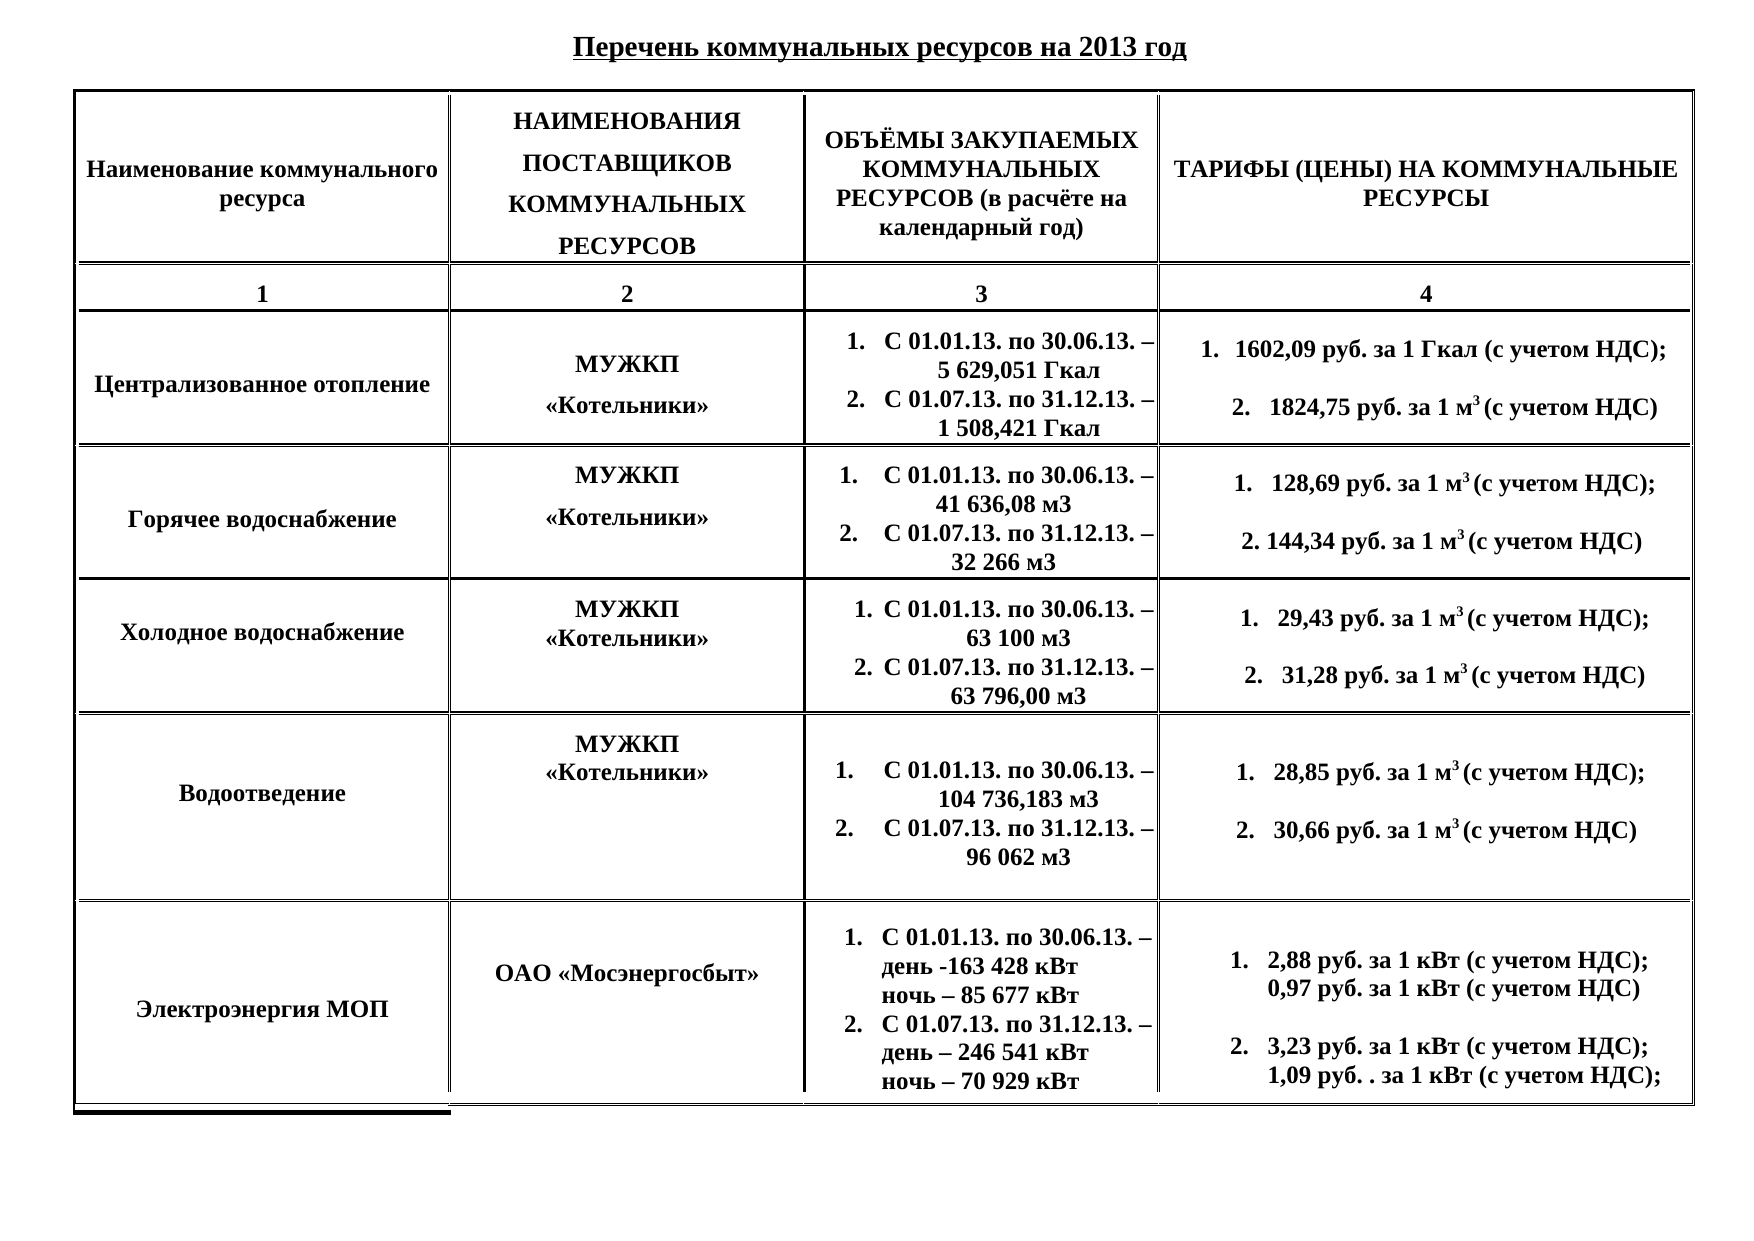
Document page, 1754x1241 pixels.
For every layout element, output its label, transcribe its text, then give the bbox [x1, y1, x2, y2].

text Перечень коммунальных ресурсов на 2013 год [77, 29, 1683, 63]
table_cell 128,69 руб. за 1 м3 (с учетом НДС); 2. 144,34 руб. за 1 м3 (с учетом НДС) [1160, 443, 1692, 577]
table_cell 28,85 руб. за 1 м3 (с учетом НДС); 30,66 руб. за 1 м3 (с учетом НДС) [1160, 711, 1692, 899]
table_cell 1 [76, 261, 448, 309]
table_header ОБЪЁМЫ ЗАКУПАЕМЫХ КОММУНАЛЬНЫХ РЕСУРСОВ (в расчёте на календарный год) [804, 92, 1158, 261]
table_cell Электроэнергия МОП [75, 899, 450, 1103]
table_header ТАРИФЫ (ЦЕНЫ) НА КОММУНАЛЬНЫЕ РЕСУРСЫ [1159, 92, 1692, 261]
table_cell 2 [451, 265, 803, 309]
table_cell С 01.01.13. по 30.06.13. – 63 100 м3 С 01.07.13. по 31.12.13. – 63 796,00 м3 [806, 580, 1157, 711]
table_cell 2,88 руб. за 1 кВт (с учетом НДС); 0,97 руб. за 1 кВт (с учетом НДС) 3,23 руб. за 1 кВт (с учетом НДС); 1,09 руб. . за 1 кВт (с учетом НДС); [1159, 899, 1693, 1103]
table_cell ОАО «Мосэнергосбыт» [450, 902, 804, 1103]
table_cell 3 [806, 265, 1157, 309]
table_cell С 01.01.13. по 30.06.13. – день -163 428 кВт ночь – 85 677 кВт С 01.07.13. по 31.12.13. – день – 246 541 кВт ночь – 70 929 кВт [804, 902, 1158, 1103]
table_cell МУЖКП «Котельники» [451, 580, 803, 711]
table_header Наименование коммунального ресурса [76, 92, 450, 261]
table_cell С 01.01.13. по 30.06.13. – 5 629,051 Гкал С 01.07.13. по 31.12.13. – 1 508,421 Гкал [806, 312, 1157, 443]
table_header НАИМЕНОВАНИЯ ПОСТАВЩИКОВ КОММУНАЛЬНЫХ РЕСУРСОВ [450, 91, 804, 261]
table_cell 29,43 руб. за 1 м3 (с учетом НДС); 31,28 руб. за 1 м3 (с учетом НДС) [1160, 577, 1692, 711]
table_cell Централизованное отопление [76, 309, 448, 443]
table_cell МУЖКП «Котельники» [451, 312, 803, 443]
table_cell Холодное водоснабжение [76, 577, 448, 711]
table_cell 1602,09 руб. за 1 Гкал (с учетом НДС); 1824,75 руб. за 1 м3 (с учетом НДС) [1160, 309, 1692, 443]
table_cell С 01.01.13. по 30.06.13. – 104 736,183 м3 С 01.07.13. по 31.12.13. – 96 062 м3 [806, 715, 1157, 899]
table_cell МУЖКП «Котельники» [451, 715, 803, 899]
table_cell Горячее водоснабжение [76, 443, 448, 577]
table_cell С 01.01.13. по 30.06.13. – 41 636,08 м3 С 01.07.13. по 31.12.13. – 32 266 м3 [806, 447, 1157, 577]
table_cell МУЖКП «Котельники» [451, 447, 803, 577]
table_cell 4 [1160, 261, 1692, 309]
table_cell Водоотведение [76, 711, 448, 899]
